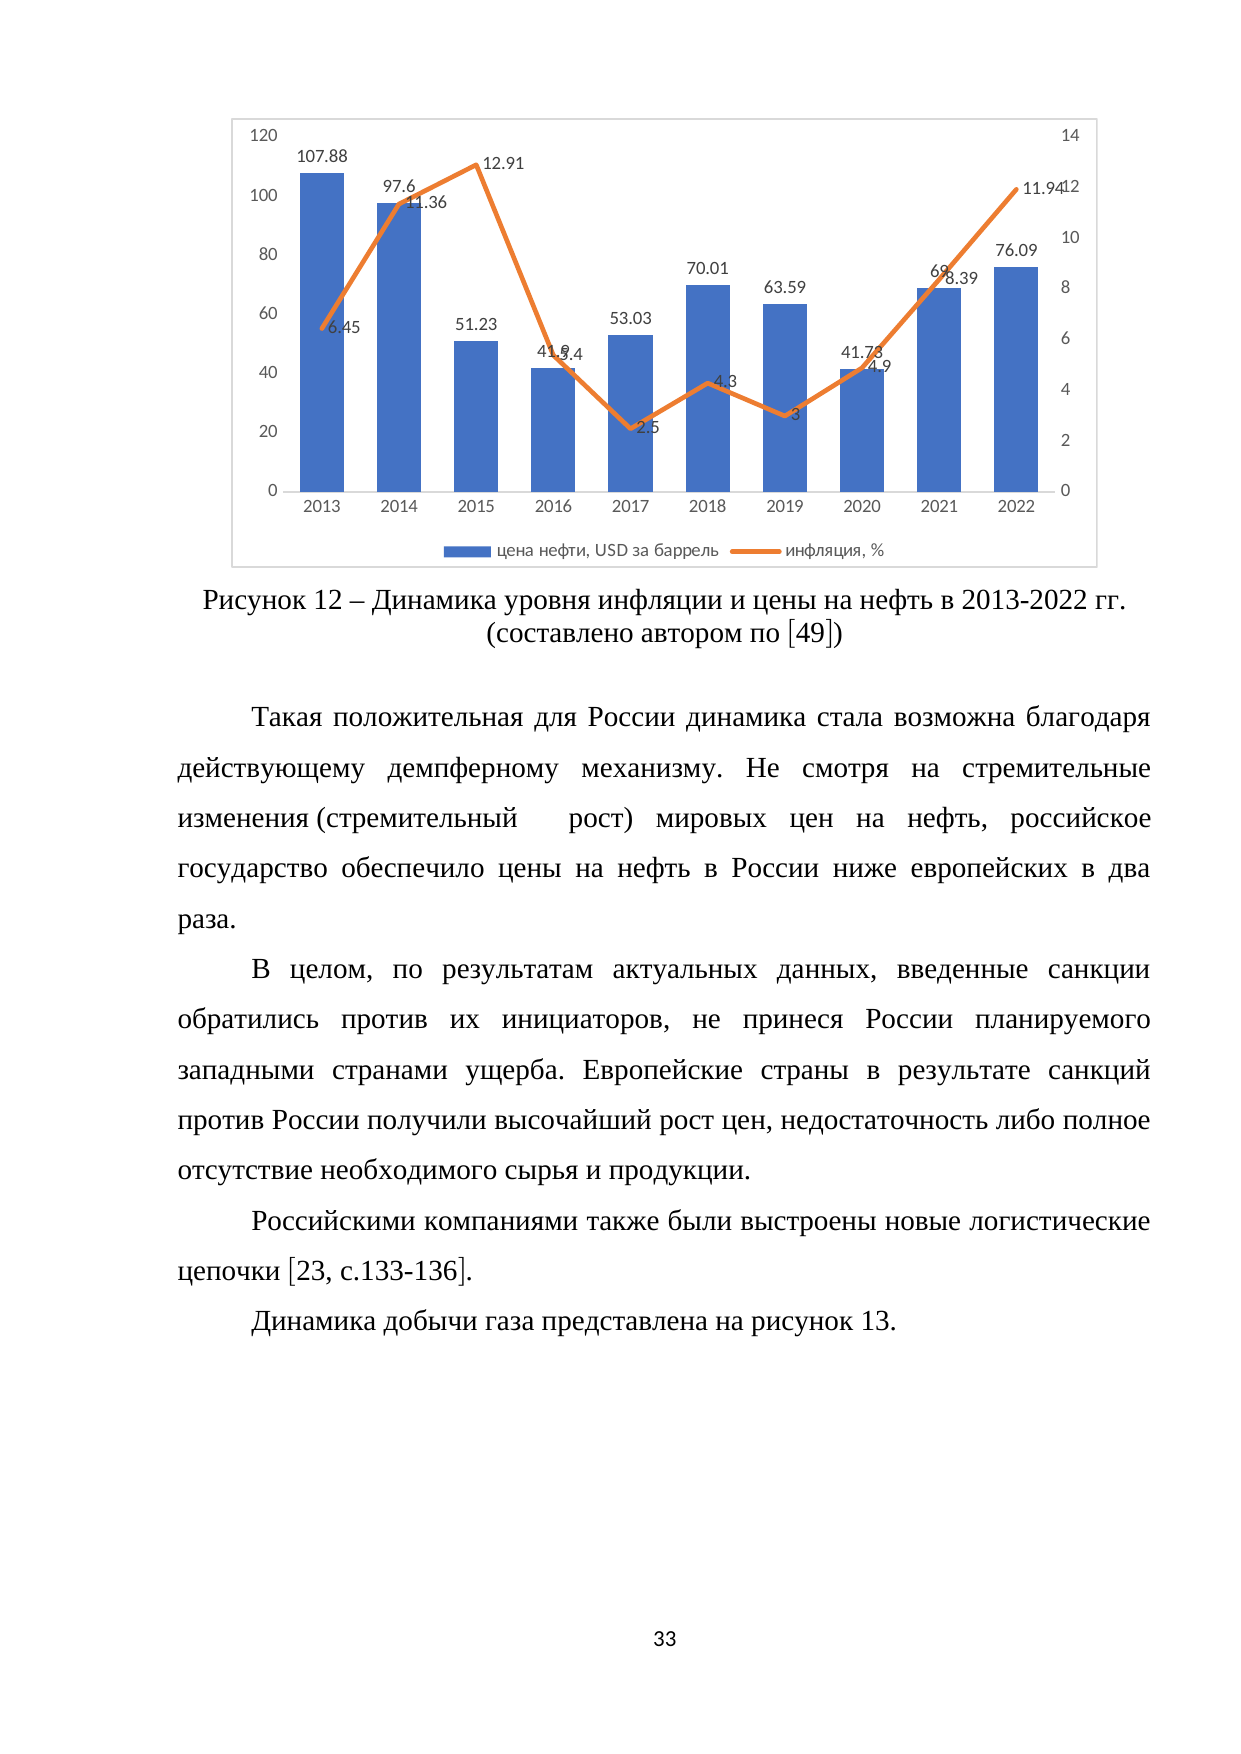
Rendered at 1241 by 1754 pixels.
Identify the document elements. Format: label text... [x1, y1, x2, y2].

text Такая положительная для России динамика стала возможна благодаря действующему демпферному механизму. Не смотря на стремительные изменения (стремительный рост) мировых цен на нефть, российское государство обеспечило цены на нефть в России ниже европейских в два раза. [177, 699, 1152, 934]
text Российскими компаниями также были выстроены новые логистические цепочки 23, с.133-136. [177, 1203, 1152, 1287]
text Динамика добычи газа представлена на рисунок 13. [177, 1303, 1152, 1337]
text Рисунок 12 – Динамика уровня инфляции и цены на нефть в 2013-2022 гг. (составлено автором по 49) [177, 582, 1152, 649]
text В целом, по результатам актуальных данных, введенные санкции обратились против их инициаторов, не принеся России планируемого западными странами ущерба. Европейские страны в результате санкций против России получили высочайший рост цен, недостаточность либо полное отсутствие необходимого сырья и продукции. [177, 951, 1152, 1186]
